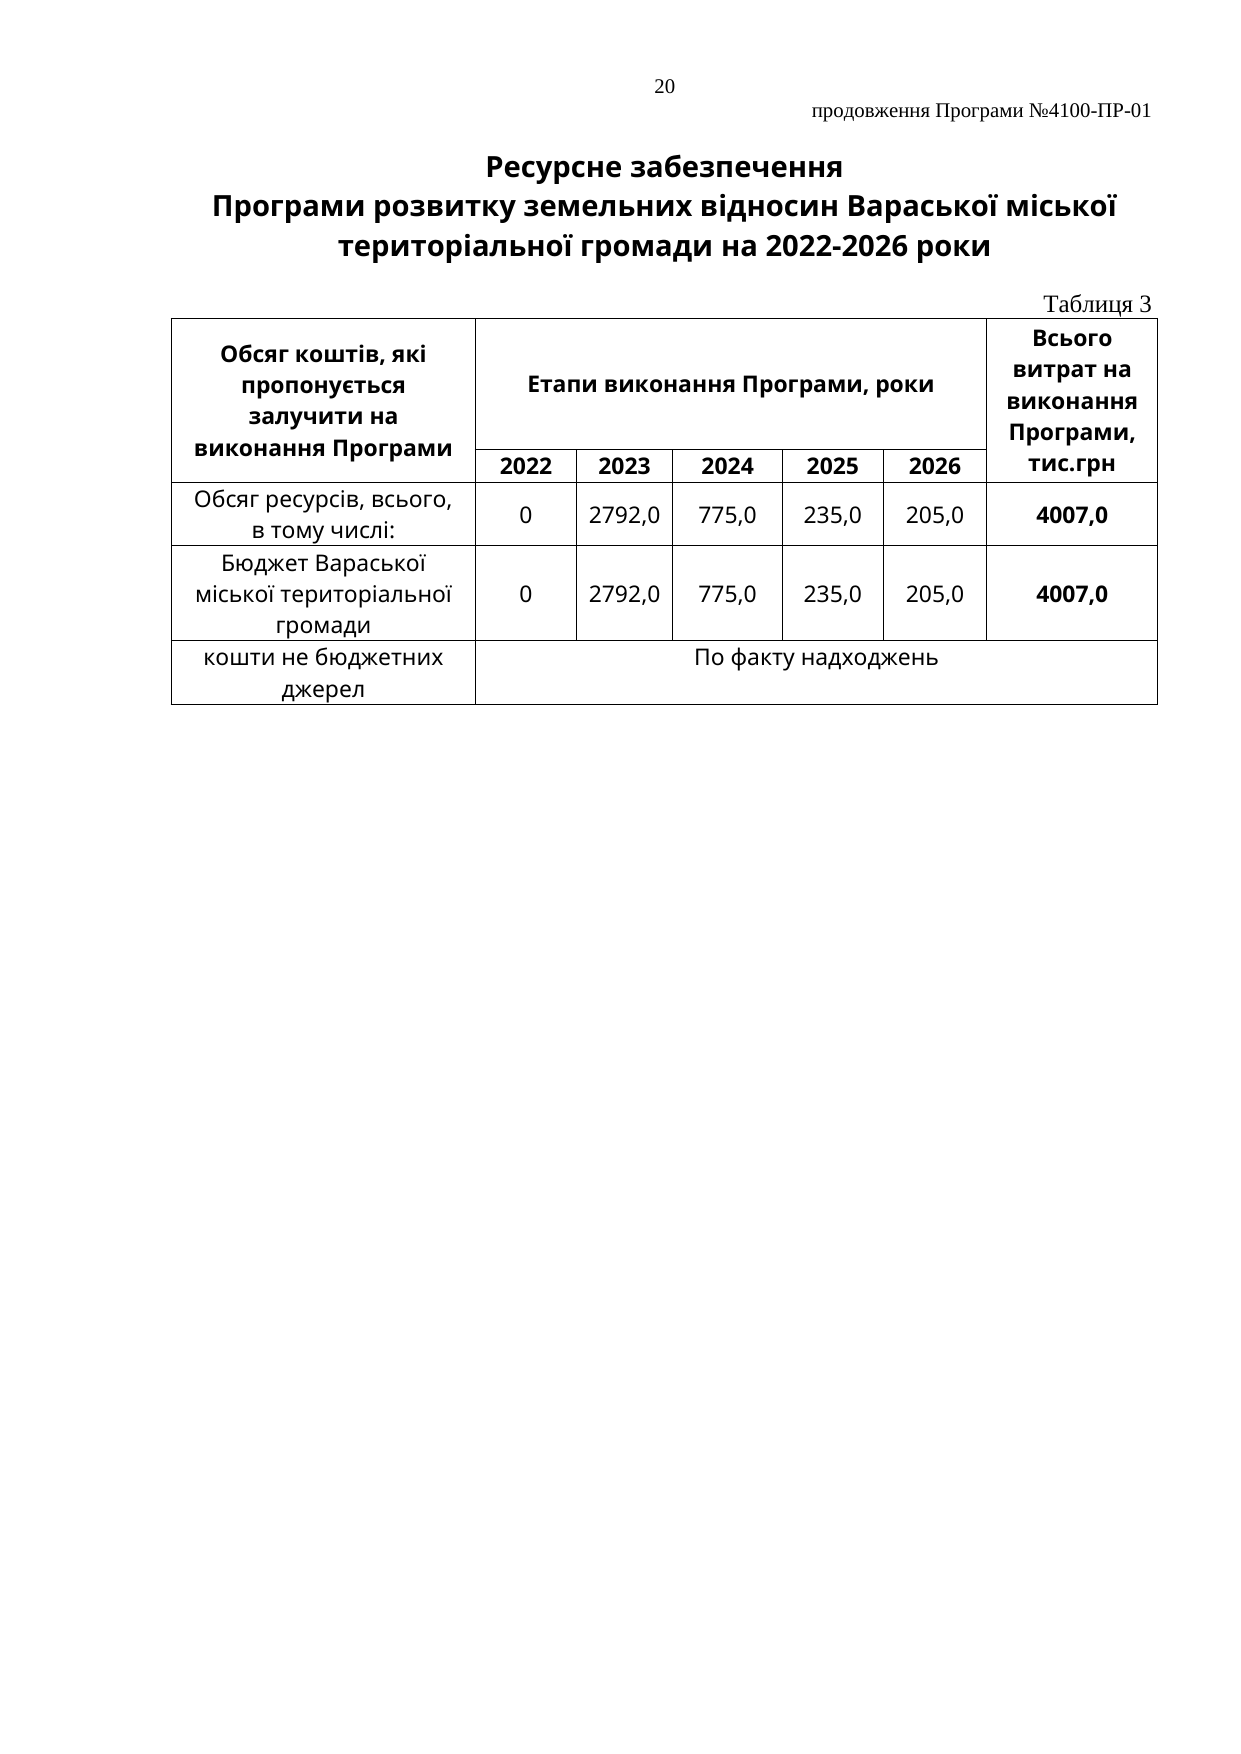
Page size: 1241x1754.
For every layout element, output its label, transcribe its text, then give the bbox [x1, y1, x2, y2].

table_cell 205,0 [884, 546, 986, 640]
table_cell 775,0 [673, 546, 782, 640]
table_cell 0 [476, 483, 576, 545]
table_cell Бюджет Вараської міської територіальної громади [172, 546, 475, 640]
table_cell 2022 [476, 450, 576, 482]
table_cell 4007,0 [987, 483, 1157, 545]
table_cell 2024 [673, 450, 782, 482]
table_cell 205,0 [884, 483, 986, 545]
table_header Етапи виконання Програми, роки [476, 319, 986, 449]
table_cell По факту надходжень [476, 641, 1157, 704]
table_cell 4007,0 [987, 546, 1157, 640]
text Таблиця 3 [177, 289, 1152, 318]
text Ресурсне забезпечення [177, 146, 1152, 186]
table_cell 2792,0 [577, 483, 672, 545]
table_cell Обсяг ресурсів, всього, в тому числі: [172, 483, 475, 545]
table_header Всього витрат на виконання Програми, тис.грн [987, 319, 1157, 482]
table_header Обсяг коштів, які пропонується залучити на виконання Програми [172, 319, 475, 482]
table_cell 2023 [577, 450, 672, 482]
table_cell 0 [476, 546, 576, 640]
text Програми розвитку земельних відносин Вараської міської [177, 186, 1152, 225]
table_cell кошти не бюджетних джерел [172, 641, 475, 704]
table_cell 235,0 [783, 546, 883, 640]
table_cell 2026 [884, 450, 986, 482]
table_cell 775,0 [673, 483, 782, 545]
table_cell 235,0 [783, 483, 883, 545]
table_cell 2025 [783, 450, 883, 482]
text територіальної громади на 2022-2026 роки [177, 225, 1152, 265]
table_cell 2792,0 [577, 546, 672, 640]
